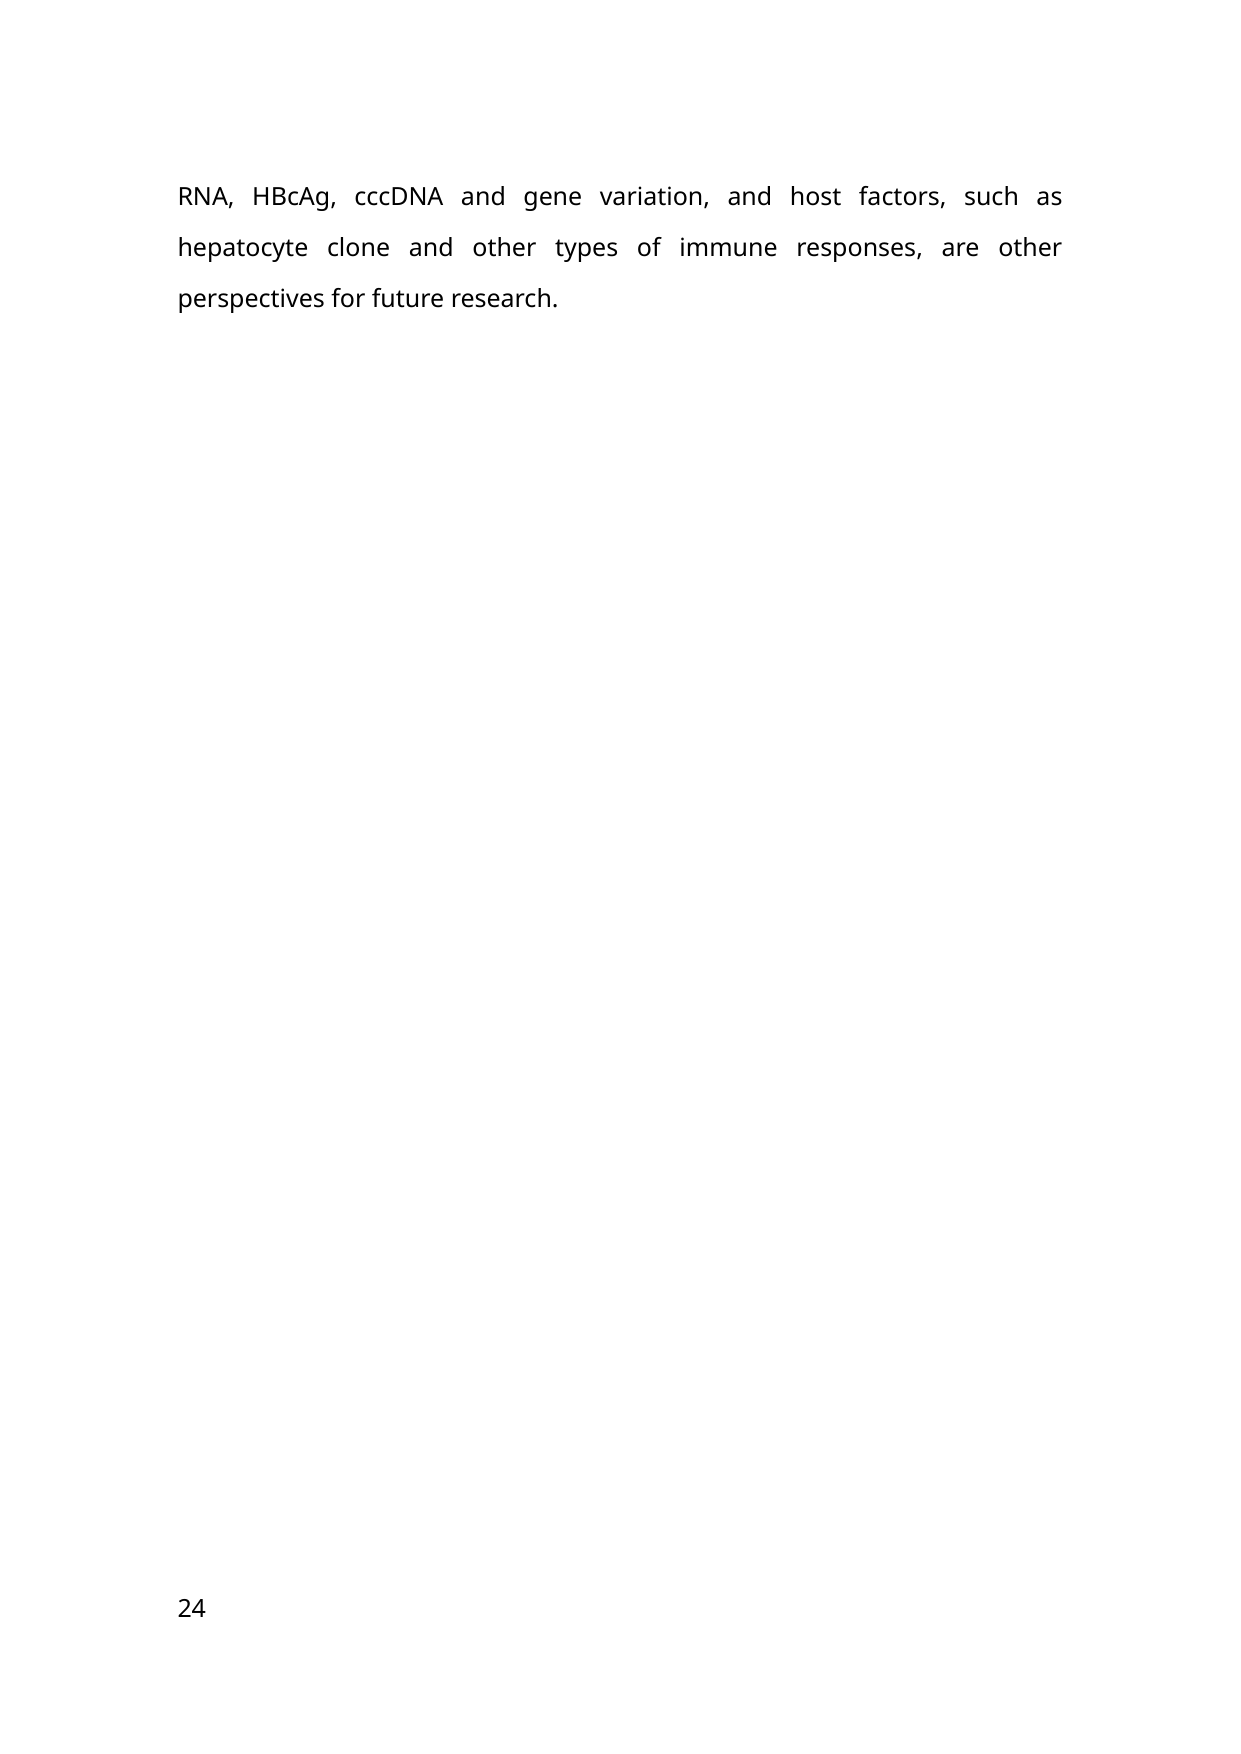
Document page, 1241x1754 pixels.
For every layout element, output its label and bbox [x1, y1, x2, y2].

text [177, 178, 1063, 314]
